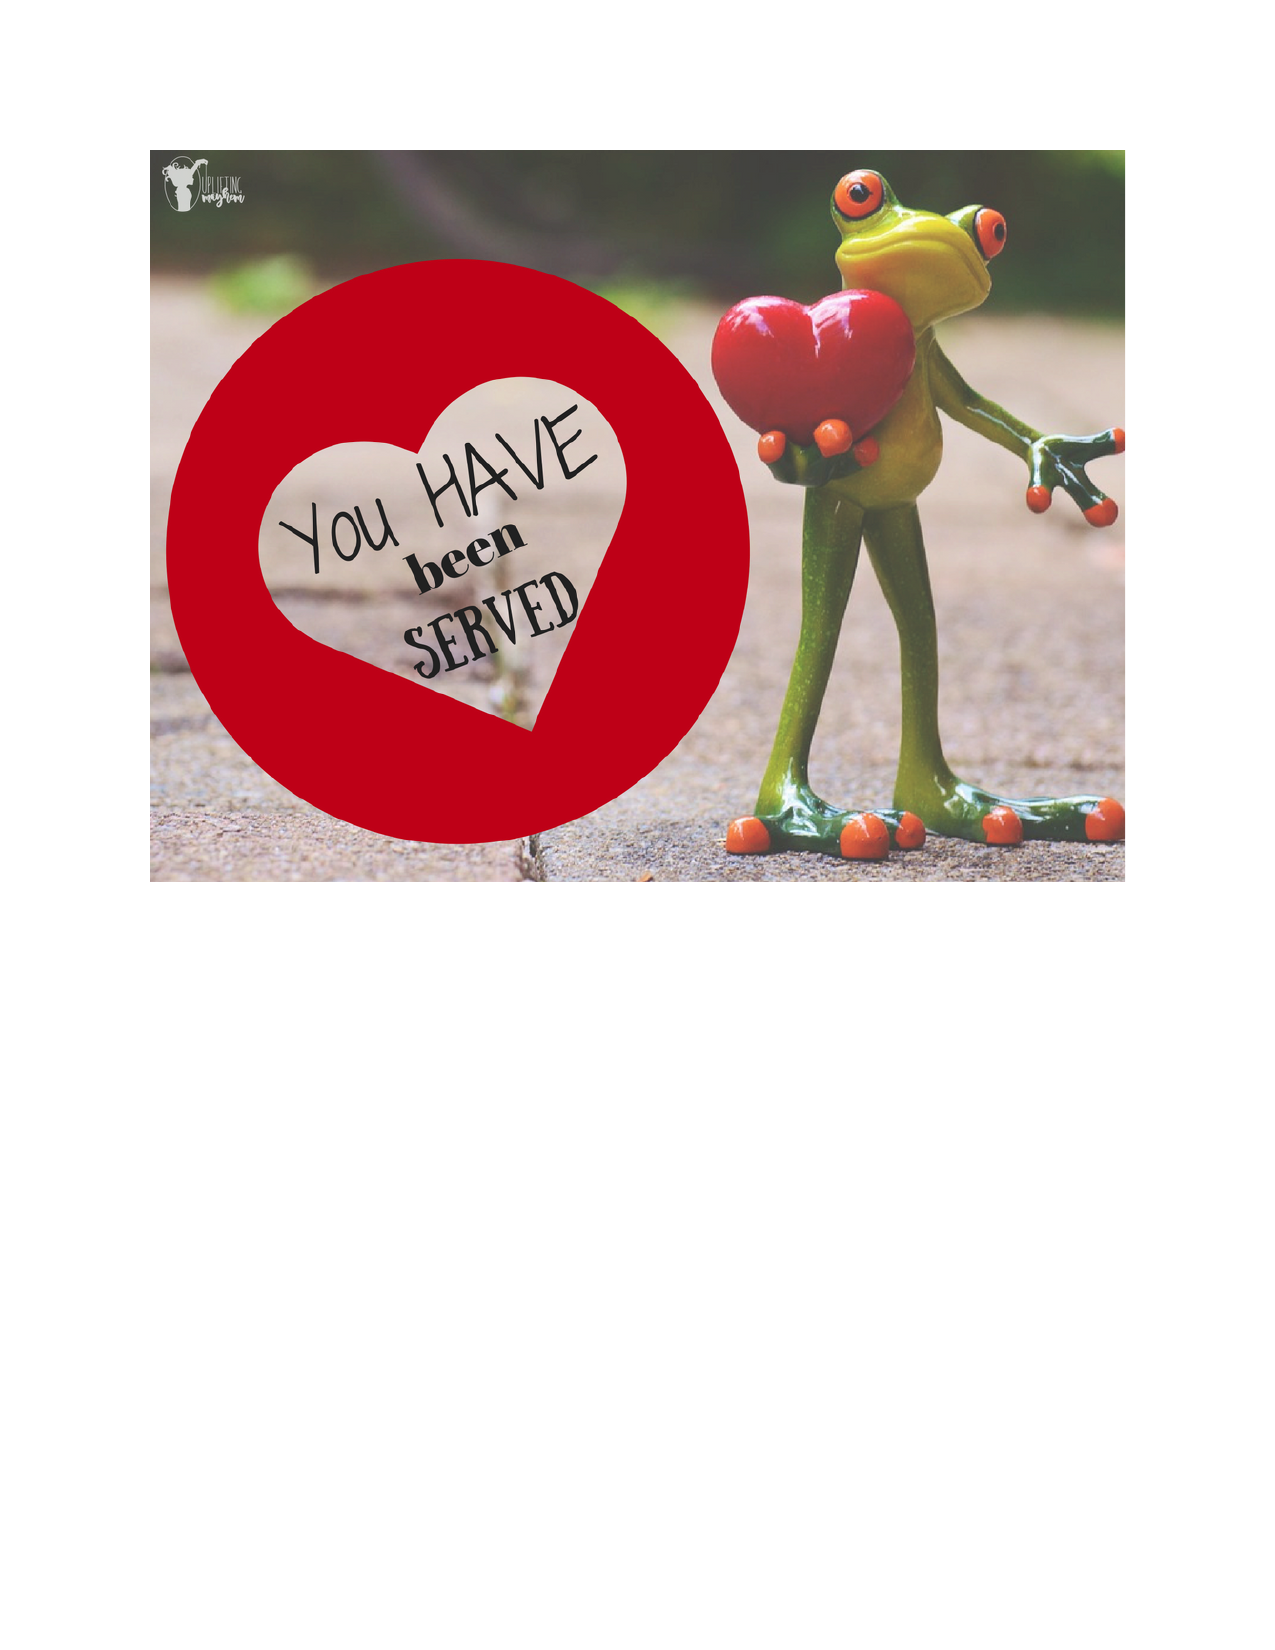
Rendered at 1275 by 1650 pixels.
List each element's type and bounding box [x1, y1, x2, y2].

picture [150, 150, 1125, 882]
